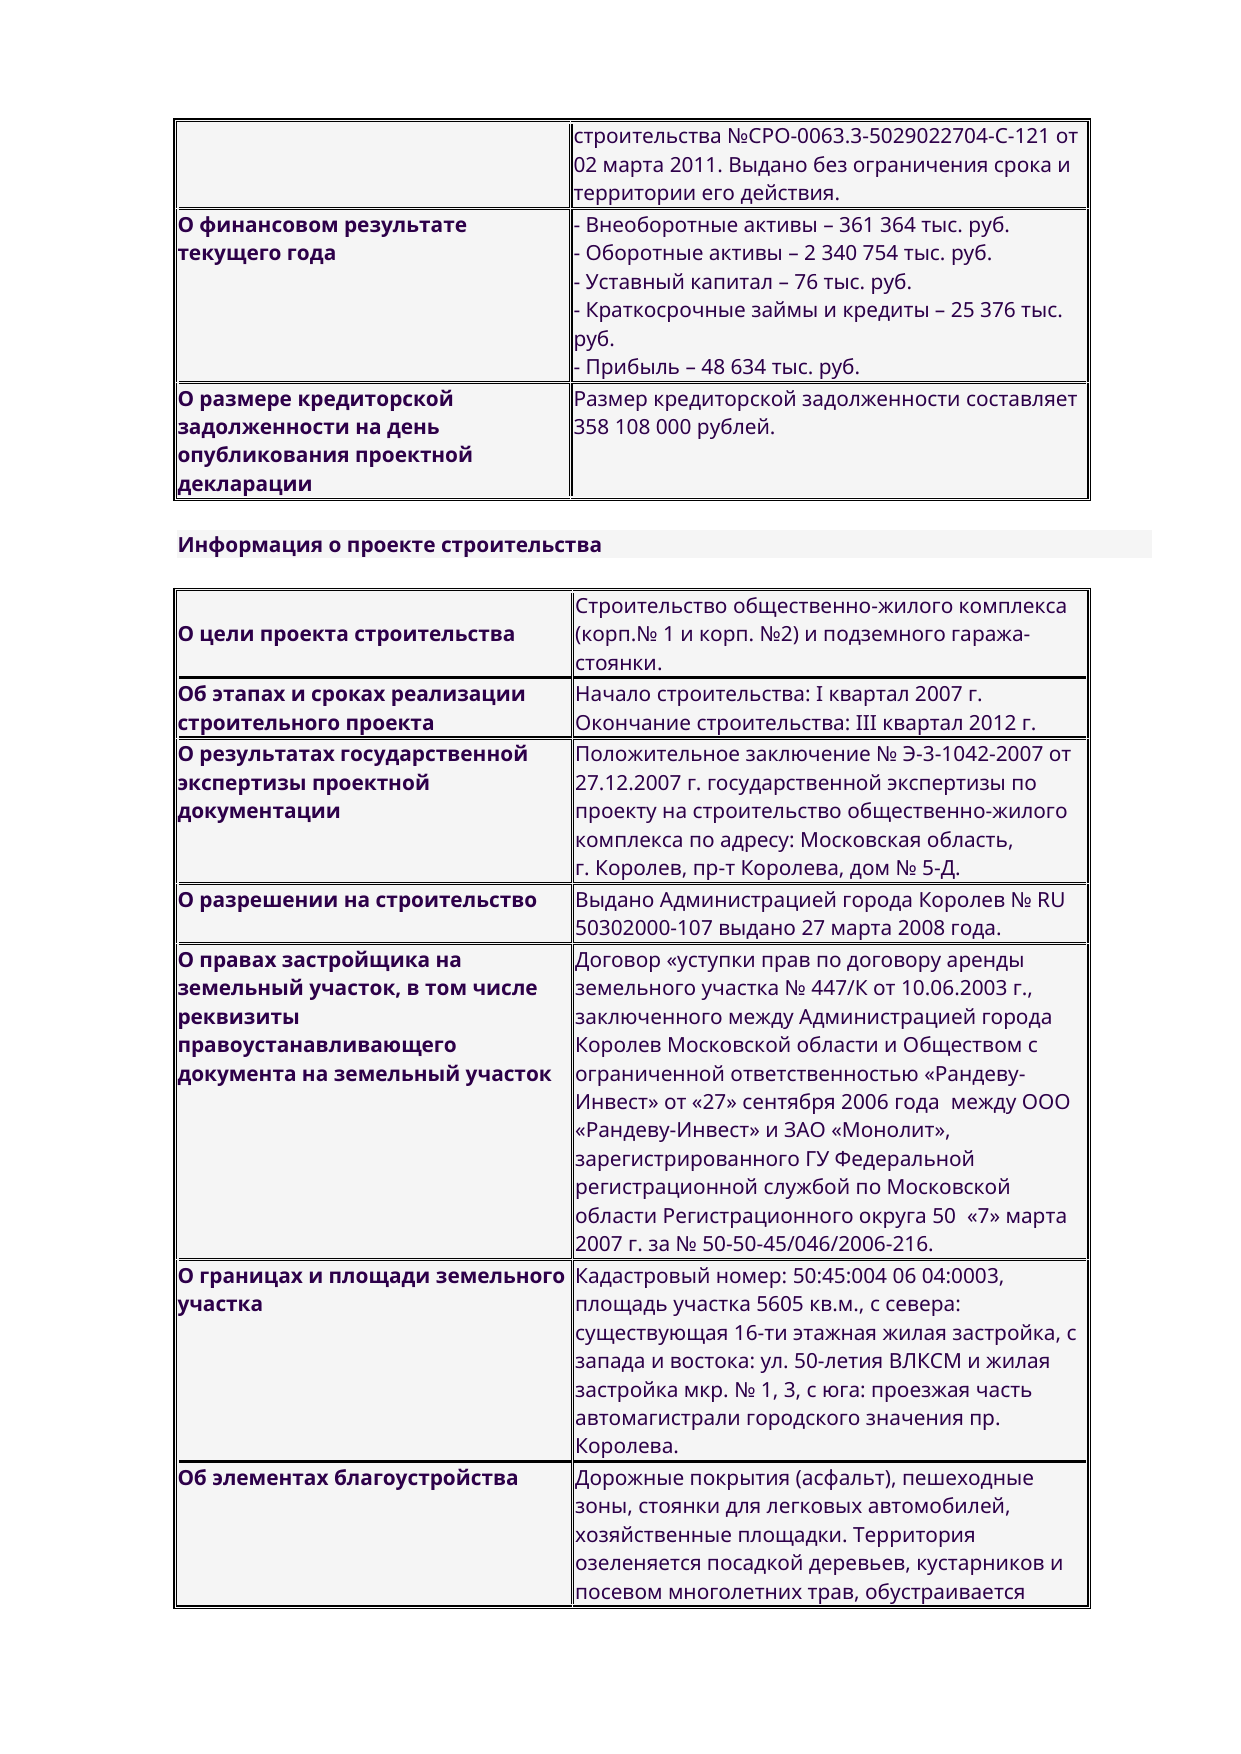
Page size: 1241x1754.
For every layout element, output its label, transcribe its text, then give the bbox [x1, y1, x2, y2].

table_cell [573, 1460, 1087, 1605]
table_cell Выдано Администрацией города Королев № RU 50302000-107 выдано 27 марта 2008 года. [573, 882, 1089, 942]
table_header О цели проекта строительства [177, 591, 573, 676]
table_cell Положительное заключение № Э-3-1042-2007 от 27.12.2007 г. государственной экспертизы по проекту на строительство общественно-жилого комплекса по адресу: Московская область, г. Королев, пр-т Королева, дом № 5-Д. [574, 736, 1088, 882]
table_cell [177, 120, 571, 207]
table_cell О результатах государственной экспертизы проектной документации [177, 736, 571, 882]
text Информация о проекте строительства [177, 530, 1152, 558]
table_cell О финансовом результате текущего года [175, 207, 571, 381]
table_cell Договор «уступки прав по договору аренды земельного участка № 447/К от 10.06.2003 г., заключенного между Администрацией города Королев Московской области и Обществом с ограниченной ответственностью «Рандеву-Инвест» от «27» сентября 2006 года между ООО «Рандеву-Инвест» и ЗАО «Монолит», зарегистрированного ГУ Федеральной регистрационной службой по Московской области Регистрационного округа 50 «7» марта 2007 г. за № 50-50-45/046/2006-216. [573, 942, 1089, 1258]
table_cell О границах и площади земельного участка [175, 1258, 573, 1460]
table_cell Кадастровый номер: 50:45:004 06 04:0003, площадь участка 5605 кв.м., с севера: существующая 16-ти этажная жилая застройка, с запада и востока: ул. 50-летия ВЛКСМ и жилая застройка мкр. № 1, 3, с юга: проезжая часть автомагистрали городского значения пр. Королева. [573, 1258, 1089, 1460]
table_cell О правах застройщика на земельный участок, в том числе реквизиты правоустанавливающего документа на земельный участок [175, 942, 573, 1258]
table_cell О размере кредиторской задолженности на день опубликования проектной декларации [175, 381, 571, 497]
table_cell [571, 122, 1087, 207]
table_cell Начало строительства: I квартал 2007 г. Окончание строительства: III квартал 2012 г. [574, 676, 1087, 736]
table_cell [177, 1460, 573, 1605]
table_cell Размер кредиторской задолженности составляет 358 108 000 рублей. [571, 381, 1089, 497]
table_header Строительство общественно-жилого комплекса (корп.№ 1 и корп. №2) и подземного гаража-стоянки. [573, 591, 1087, 676]
table_cell - Внеоборотные активы – 361 364 тыс. руб. - Оборотные активы – 2 340 754 тыс. руб. - Уставный капитал – 76 тыс. руб. - Краткосрочные займы и кредиты – 25 376 тыс. руб. - Прибыль – 48 634 тыс. руб. [571, 207, 1089, 381]
table_cell Об этапах и сроках реализации строительного проекта [177, 676, 571, 736]
table_cell О разрешении на строительство [175, 882, 573, 942]
